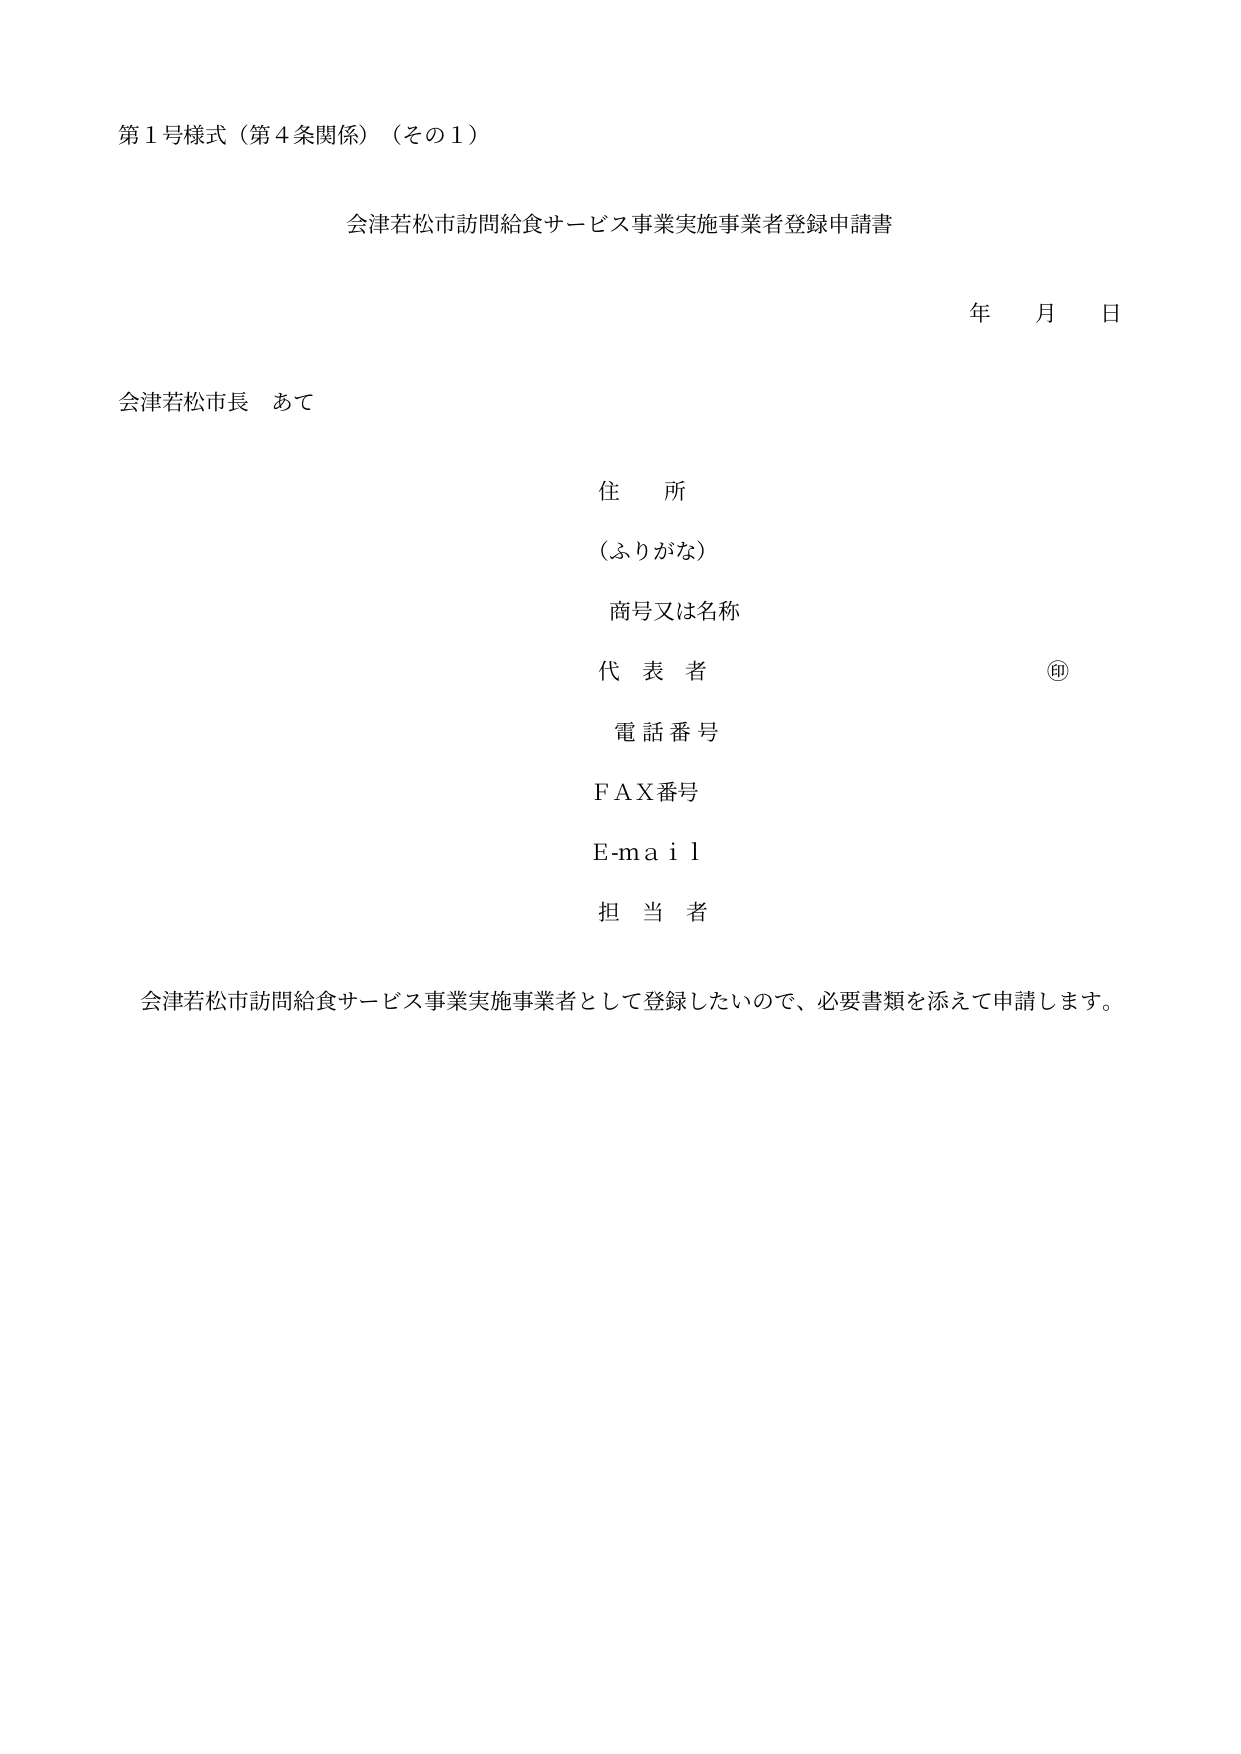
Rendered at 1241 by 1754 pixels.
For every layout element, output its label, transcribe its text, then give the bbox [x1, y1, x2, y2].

text 会津若松市長 あて [118, 385, 1122, 416]
text 第１号様式（第４条関係）（その１） [118, 118, 1122, 149]
text （ふりがな） [118, 534, 1122, 566]
text 商号又は名称 [118, 594, 1122, 626]
text 住 所 [118, 474, 1122, 505]
text 会津若松市訪問給食サービス事業実施事業者登録申請書 [118, 207, 1122, 238]
text 会津若松市訪問給食サービス事業実施事業者として登録したいので、必要書類を添えて申請します。 [118, 984, 1122, 1016]
text ＦＡＸ番号 [118, 775, 1122, 806]
text 代 表 者 ㊞ [118, 654, 1122, 686]
text 担 当 者 [118, 896, 1122, 927]
text 年 月 日 [118, 296, 1122, 327]
text 電 話 番 号 [118, 715, 1122, 746]
text Ｅ-ｍａｉｌ [118, 835, 1122, 867]
